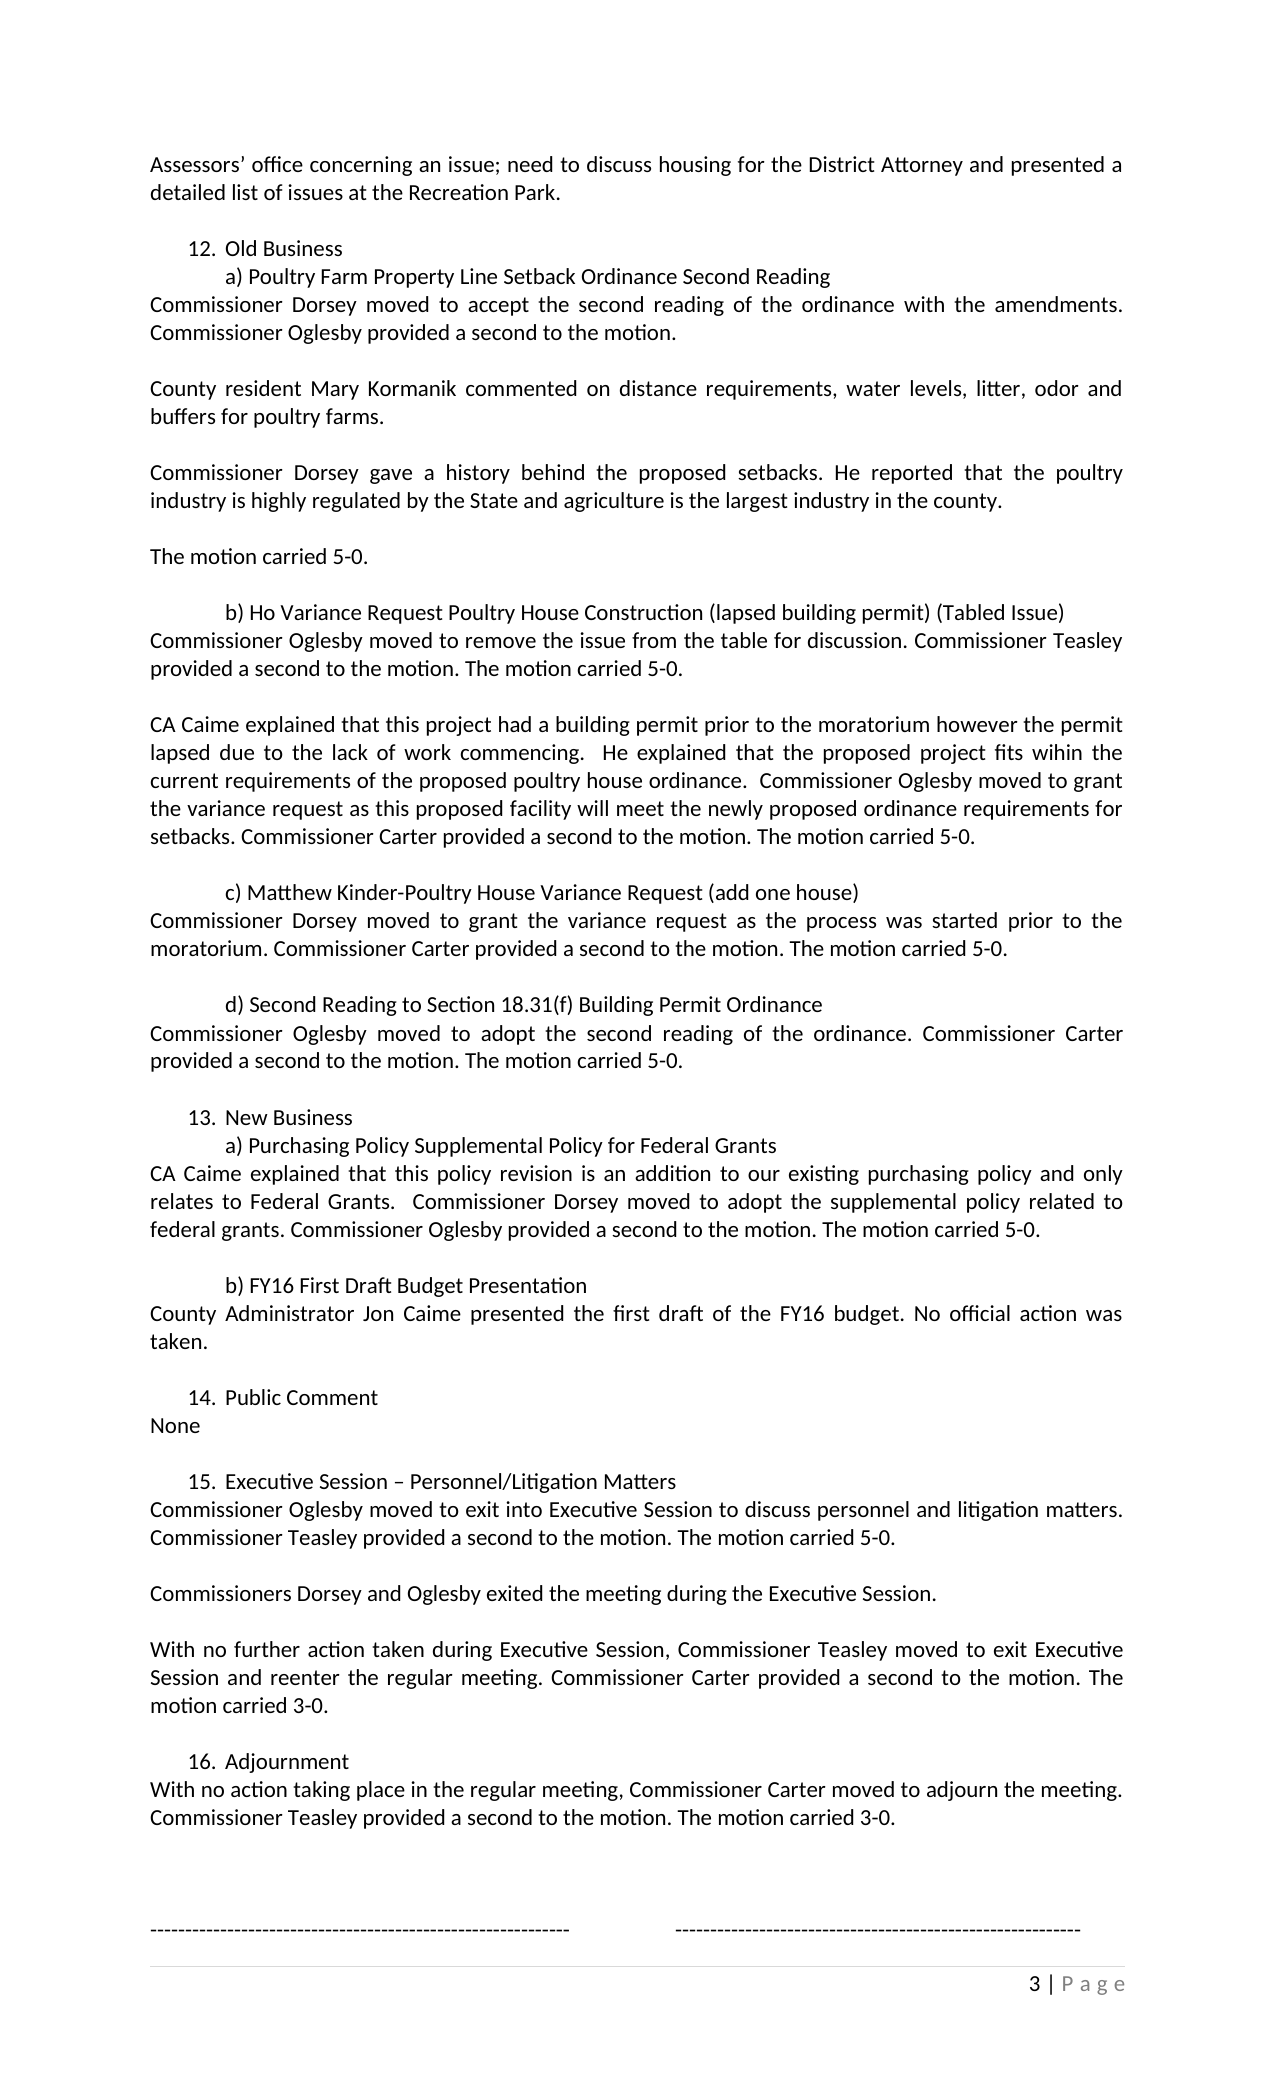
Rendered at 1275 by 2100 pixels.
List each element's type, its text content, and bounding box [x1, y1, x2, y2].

list a) Purchasing Policy Supplemental Policy for Federal Grants [225, 1131, 1125, 1159]
list Adjournment [187, 1747, 1125, 1775]
text CA Caime explained that this policy revision is an addition to our existing purchasing policy and only relates to Federal Grants. Commissioner Dorsey moved to adopt the supplemental policy related to federal grants. Commissioner Oglesby provided a second to the motion. The motion carried 5-0. [150, 1159, 1125, 1243]
text ------------------------------------------------------------ ---------------------------------------------------------- [150, 1915, 1125, 1943]
text b) Ho Variance Request Poultry House Construction (lapsed building permit) (Tabled Issue) [150, 598, 1125, 626]
text CA Caime explained that this project had a building permit prior to the moratorium however the permit lapsed due to the lack of work commencing. He explained that the proposed project fits wihin the current requirements of the proposed poultry house ordinance. Commissioner Oglesby moved to grant the variance request as this proposed facility will meet the newly proposed ordinance requirements for setbacks. Commissioner Carter provided a second to the motion. The motion carried 5-0. [150, 710, 1125, 851]
text Commissioner Oglesby moved to remove the issue from the table for discussion. Commissioner Teasley provided a second to the motion. The motion carried 5-0. [150, 626, 1125, 682]
text Commissioner Oglesby moved to exit into Executive Session to discuss personnel and litigation matters. Commissioner Teasley provided a second to the motion. The motion carried 5-0. [150, 1495, 1125, 1551]
text d) Second Reading to Section 18.31(f) Building Permit Ordinance [150, 991, 1125, 1019]
text None [150, 1411, 1125, 1439]
list a) Poultry Farm Property Line Setback Ordinance Second [225, 262, 1125, 290]
text The motion carried 5-0. [150, 542, 1125, 570]
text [150, 150, 1125, 206]
text c) Matthew Kinder-Poultry House Variance Request (add one house) [150, 878, 1125, 907]
text Commissioner Oglesby moved to adopt the second reading of the ordinance. Commissioner Carter provided a second to the motion. The motion carried 5-0. [150, 1019, 1125, 1075]
text Commissioners Dorsey and Oglesby exited the meeting during the Executive Session. [150, 1579, 1125, 1607]
text Jon Caime presented the first draft of the FY16 budget. No official action was taken. [150, 1299, 1125, 1355]
text County resident Mary Kormanik commented on distance requirements, water levels, litter, odor and buffers for poultry farms. [150, 374, 1125, 430]
text With no further action taken during Executive Session, Commissioner Teasley moved to exit Executive Session and reenter the regular meeting. Commissioner Carter provided a second to the motion. The motion carried 3-0. [150, 1635, 1125, 1719]
text Commissioner Dorsey moved to accept the second reading of the ordinance with the amendments. Commissioner Oglesby provided a second to the motion. [150, 290, 1125, 346]
text Commissioner Dorsey gave a history behind the proposed setbacks. He reported that the poultry industry is highly regulated by the State and agriculture is the largest industry in the county. [150, 458, 1125, 514]
text Commissioner Dorsey moved to grant the variance request as the process was started prior to the moratorium. Commissioner Carter provided a second to the motion. The motion carried 5-0. [150, 907, 1125, 963]
text b) FY16 First Draft Budget Presentation [150, 1271, 1125, 1299]
list Executive Session – Personnel/Litigation Matters [187, 1467, 1125, 1495]
text With no action taking place in the regular meeting, Commissioner Carter moved to adjourn the meeting. Commissioner Teasley provided a second to the motion. The motion carried 3-0. [150, 1775, 1125, 1831]
list New Business [187, 1103, 1125, 1131]
list Old Business [187, 234, 1125, 262]
list Public Comment [187, 1383, 1125, 1411]
